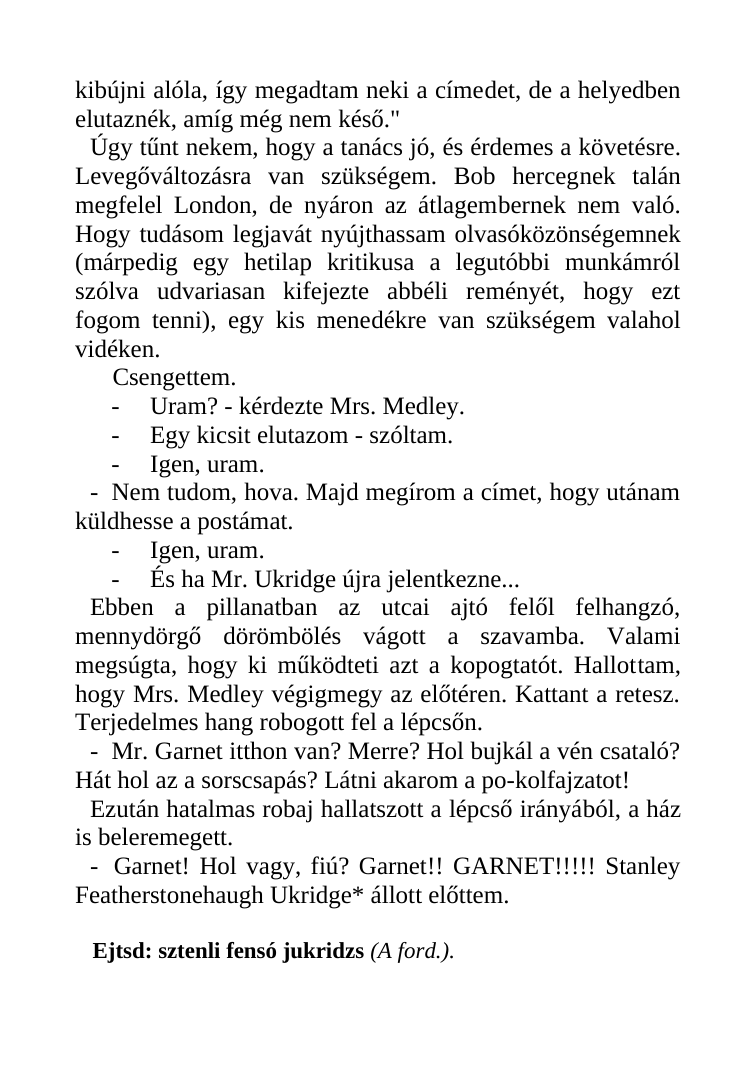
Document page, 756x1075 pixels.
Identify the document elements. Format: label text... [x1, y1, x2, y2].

list Igen, uram. [96, 449, 681, 477]
text Csengettem. [97, 362, 681, 391]
list Nem tudom, hova. Majd megírom a címet, hogy utánam küldhesse a postámat. [75, 477, 681, 535]
list És ha Mr. Ukridge újra jelentkezne... [96, 564, 681, 592]
text - Garnet! Hol vagy, fiú? Garnet!! GARNET!!!!! Stanley Featherstonehaugh Ukridge* állott előttem. [75, 851, 681, 909]
text Ebben a pillanatban az utcai ajtó felől felhangzó, mennydörgő dörömbölés vágott a szavamba. Valami megsúgta, hogy ki működteti azt a kopogtatót. Hallottam, hogy Mrs. Medley végigmegy az előtéren. Kattant a retesz. Terjedelmes hang robogott fel a lépcsőn. [75, 592, 681, 736]
text Ezután hatalmas robaj hallatszott a lépcső irányából, a ház is beleremegett. [75, 794, 681, 851]
list Igen, uram. [96, 535, 681, 564]
text Úgy tűnt nekem, hogy a tanács jó, és érdemes a követésre. Levegőváltozásra van szükségem. Bob hercegnek talán megfelel London, de nyáron az átlagembernek nem való. Hogy tudásom legjavát nyújthassam olvasóközönségemnek (márpedig egy hetilap kritikusa a legutóbbi munkámról szólva udvariasan kifejezte abbéli reményét, hogy ezt fogom tenni), egy kis menedékre van szükségem valahol vidéken. [75, 132, 681, 362]
list Egy kicsit elutazom - szóltam. [96, 420, 681, 449]
list Mr. Garnet itthon van? Merre? Hol bujkál a vén csataló? Hát hol az a sorscsapás? Látni akarom a po-kolfajzatot! [75, 736, 681, 794]
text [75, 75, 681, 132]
text Ejtsd: sztenli fensó jukridzs (A ford.). [75, 937, 681, 964]
list Uram? - kérdezte Mrs. Medley. [96, 391, 681, 420]
